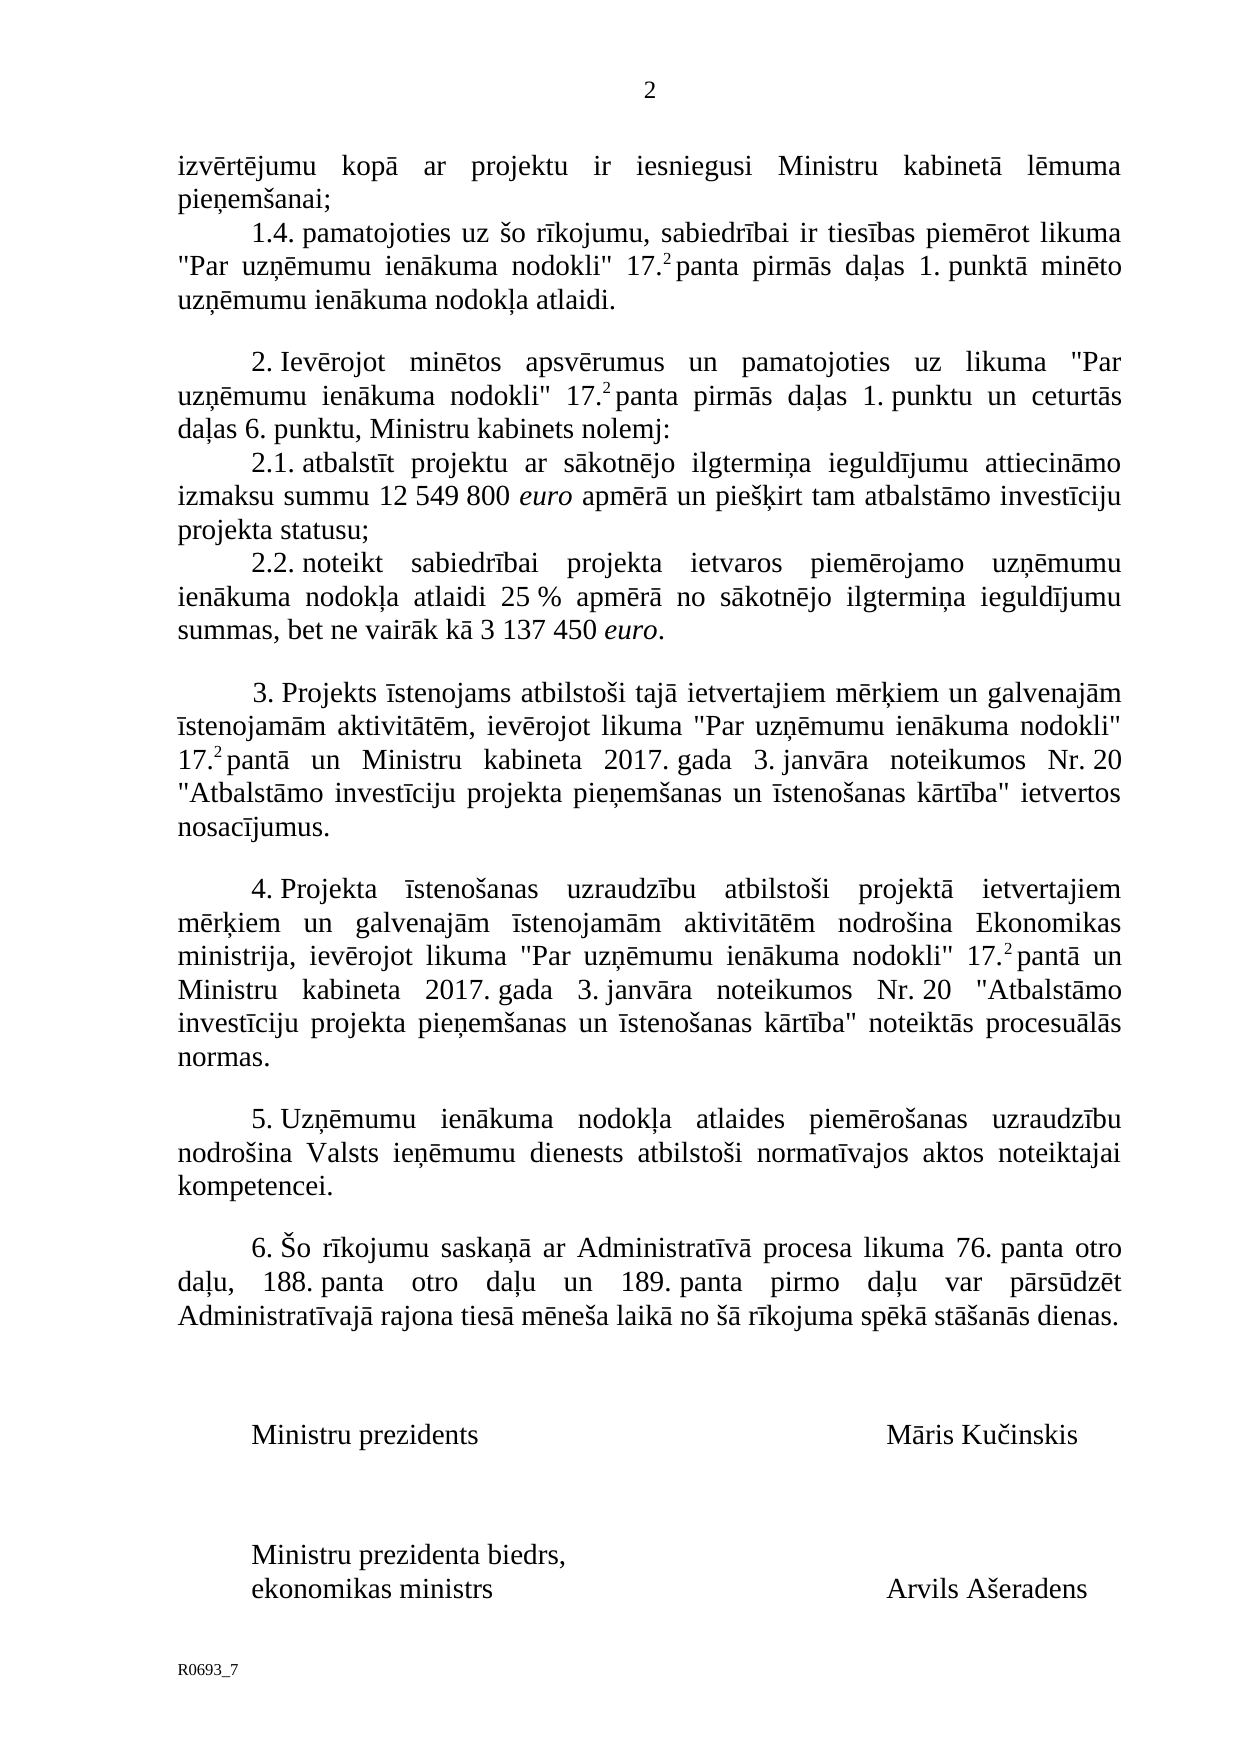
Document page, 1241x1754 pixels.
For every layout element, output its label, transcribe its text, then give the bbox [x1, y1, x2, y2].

text Ministru prezidenta biedrs, [177, 1537, 1122, 1571]
text 2. Ievērojot minētos apsvērumus un pamatojoties uz likuma "Par uzņēmumu ienākuma nodokli" 17.2 panta pirmās daļas 1. punktu un ceturtās daļas 6. punktu, Ministru kabinets nolemj: [177, 344, 1122, 445]
text 4. Projekta īstenošanas uzraudzību atbilstoši projektā ietvertajiem mērķiem un galvenajām īstenojamām aktivitātēm nodrošina Ekonomikas ministrija, ievērojot likuma "Par uzņēmumu ienākuma nodokli" 17.2 pantā un Ministru kabineta 2017. gada 3. janvāra noteikumos Nr. 20 "Atbalstāmo investīciju projekta pieņemšanas un īstenošanas kārtība" noteiktās procesuālās normas. [177, 871, 1122, 1072]
text Ministru prezidents Māris Kučinskis [177, 1417, 1122, 1451]
text 2.1. atbalstīt projektu ar sākotnējo ilgtermiņa ieguldījumu attiecināmo izmaksu summu 12 549 800 euro apmērā un piešķirt tam atbalstāmo investīciju projekta statusu; [177, 445, 1122, 545]
text 5. Uzņēmumu ienākuma nodokļa atlaides piemērošanas uzraudzību nodrošina Valsts ieņēmumu dienests atbilstoši normatīvajos aktos noteiktajai kompetencei. [177, 1101, 1122, 1202]
text 2.2. noteikt sabiedrībai projekta ietvaros piemērojamo uzņēmumu ienākuma nodokļa atlaidi 25 % apmērā no sākotnējo ilgtermiņa ieguldījumu summas, bet ne vairāk kā 3 137 450 euro. [177, 545, 1122, 646]
text ekonomikas ministrs Arvils Ašeradens [177, 1571, 1122, 1604]
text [177, 148, 1122, 215]
text 1.4. pamatojoties uz šo rīkojumu, sabiedrībai ir tiesības piemērot likuma "Par uzņēmumu ienākuma nodokli" 17.2 panta pirmās daļas 1. punktā minēto uzņēmumu ienākuma nodokļa atlaidi. [177, 215, 1122, 315]
text 6. Šo rīkojumu saskaņā ar Administratīvā procesa likuma 76. panta otro daļu, 188. panta otro daļu un 189. panta pirmo daļu var pārsūdzēt Administratīvajā rajona tiesā mēneša laikā no šā rīkojuma spēkā stāšanās dienas. [177, 1231, 1122, 1331]
text 3. Projekts īstenojams atbilstoši tajā ietvertajiem mērķiem un galvenajām īstenojamām aktivitātēm, ievērojot likuma "Par uzņēmumu ienākuma nodokli" 17.2 pantā un Ministru kabineta 2017. gada 3. janvāra noteikumos Nr. 20 "Atbalstāmo investīciju projekta pieņemšanas un īstenošanas kārtība" ietvertos nosacījumus. [177, 675, 1122, 842]
